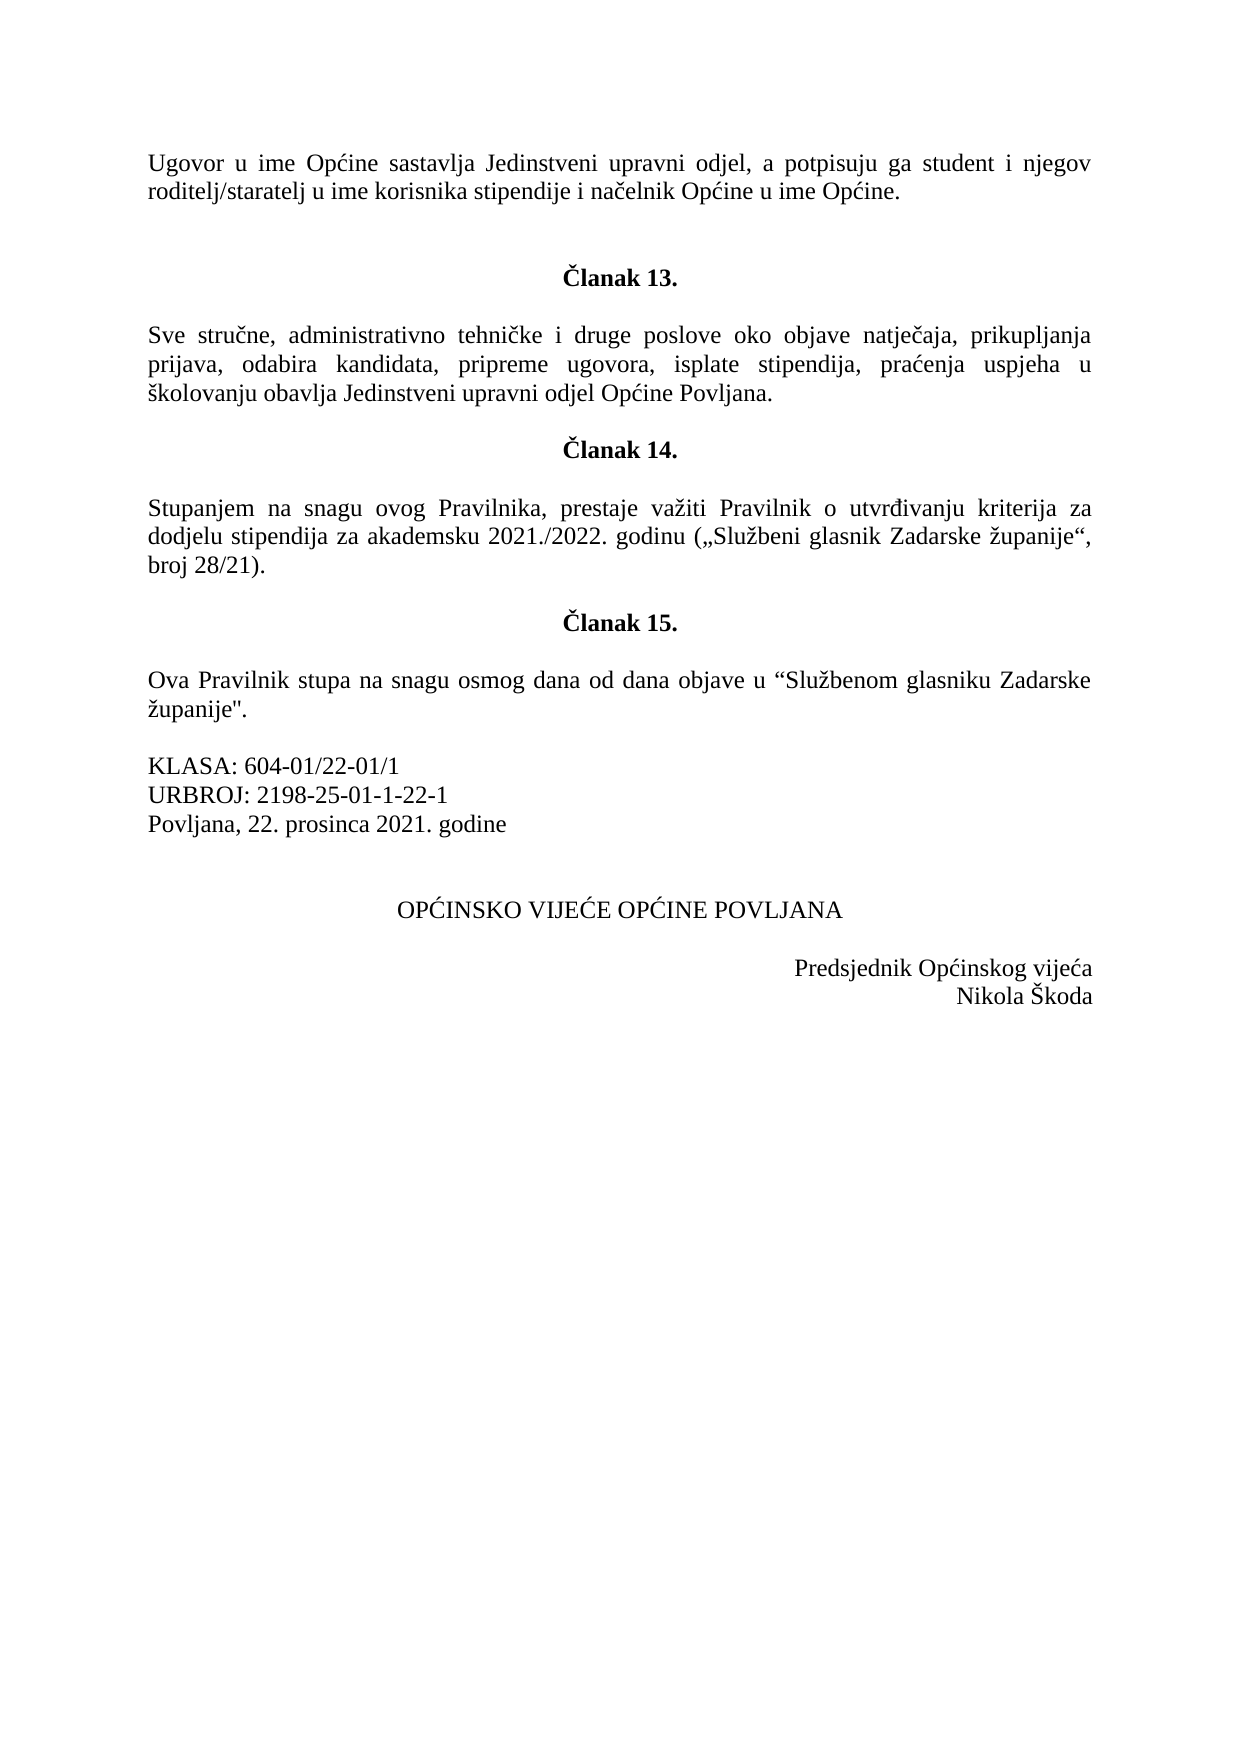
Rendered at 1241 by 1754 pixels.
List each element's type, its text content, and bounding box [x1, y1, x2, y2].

text Ugovor u ime Općine sastavlja Jedinstveni upravni odjel, a potpisuju ga student i njegov roditelj/staratelj u ime korisnika stipendije i načelnik Općine u ime Općine. [148, 148, 1093, 205]
text Sve stručne, administrativno tehničke i druge poslove oko objave natječaja, prikupljanja prijava, odabira kandidata, pripreme ugovora, isplate stipendija, praćenja uspjeha u školovanju obavlja Jedinstveni upravni odjel Općine Povljana. [148, 320, 1093, 406]
text Povljana, 22. prosinca 2021. godine [148, 809, 1093, 838]
text Članak 13. [148, 263, 1093, 291]
text Stupanjem na snagu ovog Pravilnika, prestaje važiti Pravilnik o utvrđivanju kriterija za dodjelu stipendija za akademsku 2021./2022. godinu („Službeni glasnik Zadarske županije“, broj 28/21). [148, 493, 1093, 579]
text Predsjednik Općinskog vijeća [148, 953, 1093, 981]
text Nikola Škoda [148, 981, 1093, 1010]
text OPĆINSKO VIJEĆE OPĆINE POVLJANA [148, 895, 1093, 924]
text Članak 15. [148, 608, 1093, 636]
text Članak 14. [148, 435, 1093, 464]
text Ova Pravilnik stupa na snagu osmog dana od dana objave u “Službenom glasniku Zadarske županije''. [148, 665, 1093, 723]
text URBROJ: 2198-25-01-1-22-1 [148, 780, 1093, 809]
text KLASA: 604-01/22-01/1 [148, 751, 1093, 780]
